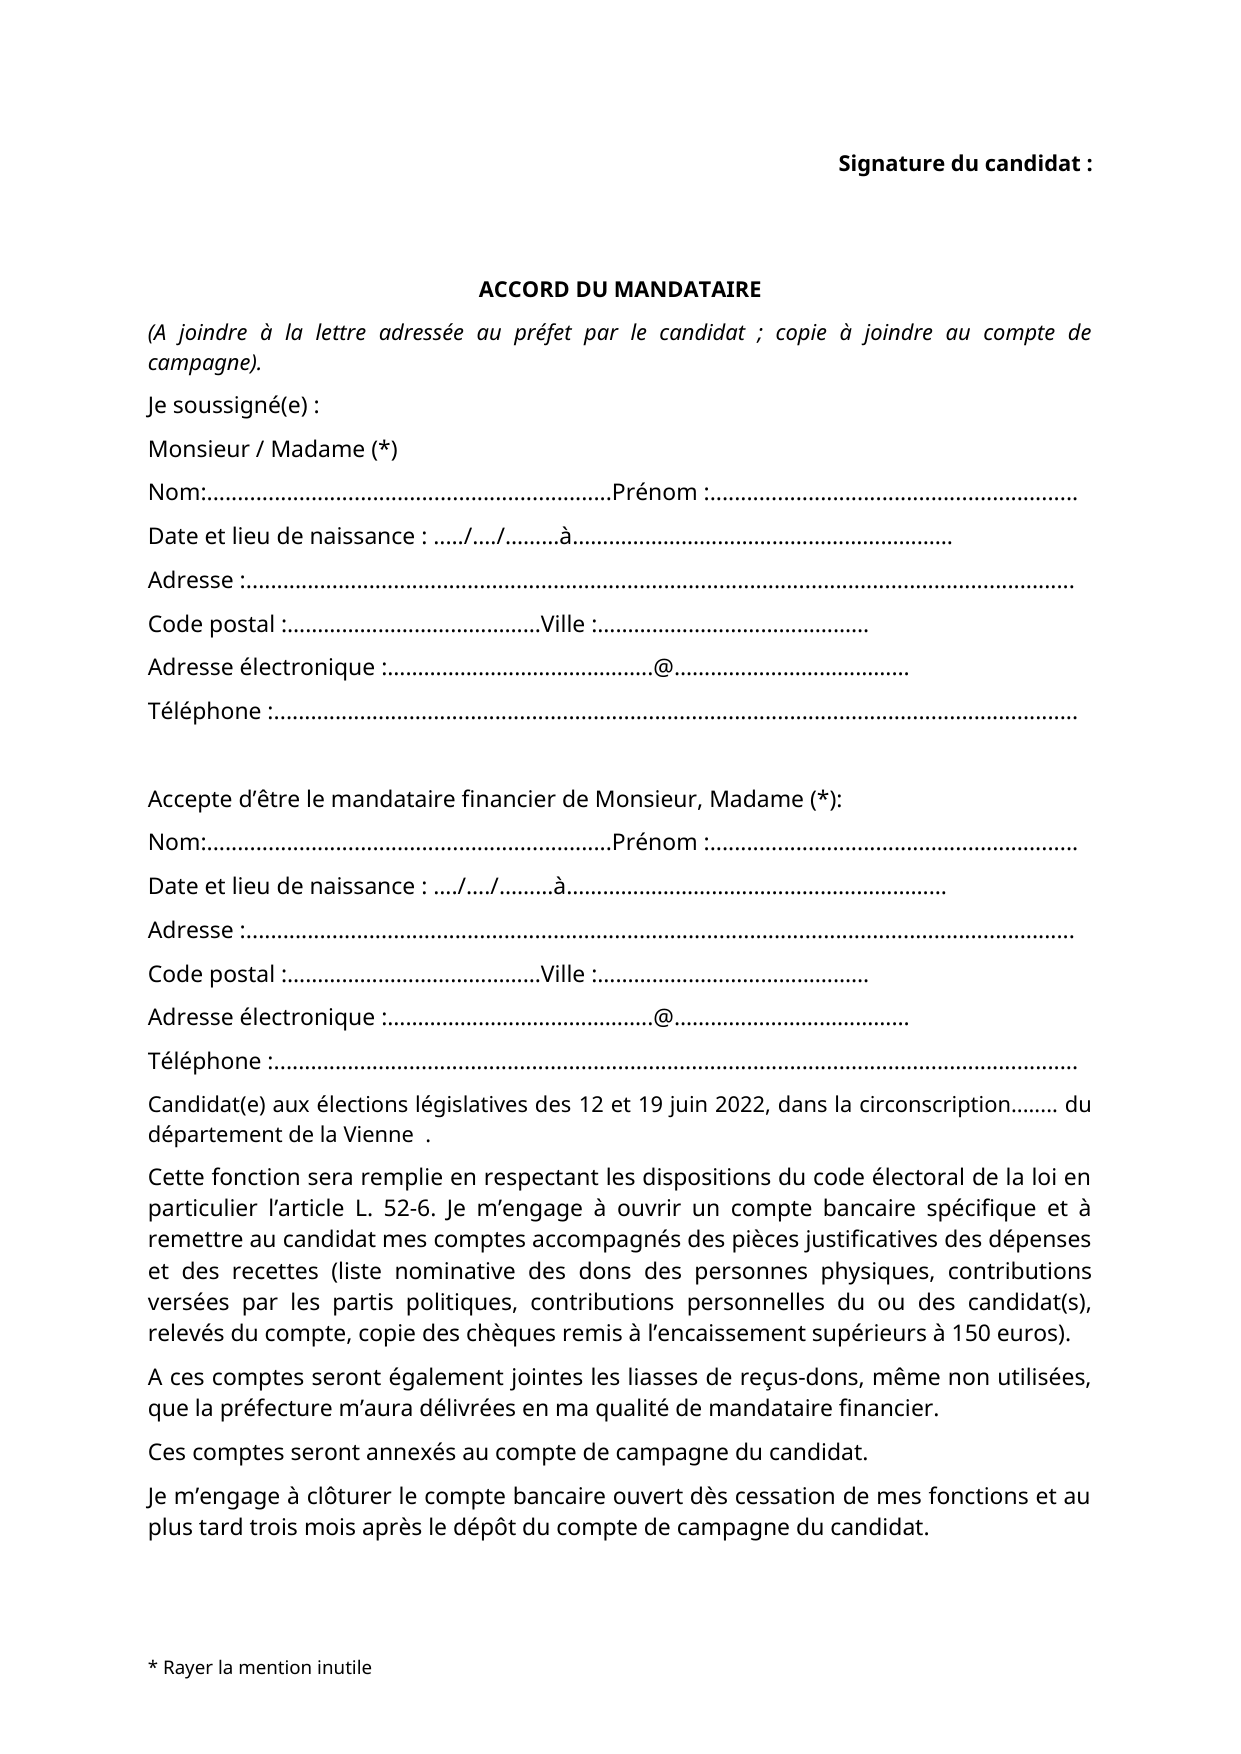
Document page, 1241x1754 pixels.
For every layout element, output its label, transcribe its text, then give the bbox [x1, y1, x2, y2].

text Candidat(e) aux élections législatives des 12 et 19 juin 2022, dans la circonscription........ du département de la Vienne . [148, 1089, 1093, 1148]
text Date et lieu de naissance : …./…./………à……………………………………………………… [148, 870, 1093, 901]
text Signature du candidat : [369, 148, 1093, 177]
text A ces comptes seront également jointes les liasses de reçus-dons, même non utilisées, que la préfecture m’aura délivrées en ma qualité de mandataire financier. [148, 1361, 1093, 1423]
text Code postal :……………………………………Ville :……………………………………… [148, 958, 1093, 989]
text Adresse électronique :……………………………………..@………………………………… [148, 651, 1093, 683]
text ACCORD DU MANDATAIRE [148, 274, 1093, 304]
text Adresse :....................................................................................................................................... [148, 564, 1093, 595]
text Monsieur / Madame (*) [148, 433, 1093, 464]
text Ces comptes seront annexés au compte de campagne du candidat. [148, 1436, 1093, 1467]
text Nom:..................................................................Prénom :............................................................ [148, 476, 1093, 508]
text Téléphone :................................................................................................................................... [148, 1045, 1093, 1076]
text Code postal :……………………………………Ville :……………………………………… [148, 608, 1093, 639]
text Adresse électronique :……………………………………..@………………………………… [148, 1001, 1093, 1033]
text (A joindre à la lettre adressée au préfet par le candidat ; copie à joindre au compte de campagne). [148, 317, 1093, 376]
text Accepte d’être le mandataire financier de Monsieur, Madame (*): [148, 783, 1093, 814]
text Je m’engage à clôturer le compte bancaire ouvert dès cessation de mes fonctions et au plus tard trois mois après le dépôt du compte de campagne du candidat. [148, 1480, 1093, 1542]
text Adresse :....................................................................................................................................... [148, 914, 1093, 945]
text Cette fonction sera remplie en respectant les dispositions du code électoral de la loi en particulier l’article L. 52-6. Je m’engage à ouvrir un compte bancaire spécifique et à remettre au candidat mes comptes accompagnés des pièces justificatives des dépenses et des recettes (liste nominative des dons des personnes physiques, contributions versées par les partis politiques, contributions personnelles du ou des candidat(s), relevés du compte, copie des chèques remis à l’encaissement supérieurs à 150 euros). [148, 1161, 1093, 1348]
text Téléphone :................................................................................................................................... [148, 695, 1093, 726]
text Date et lieu de naissance : ..…/.…/………à……………………………………………………… [148, 520, 1093, 551]
text Nom:..................................................................Prénom :............................................................ [148, 826, 1093, 858]
text Je soussigné(e) : [148, 389, 1093, 420]
